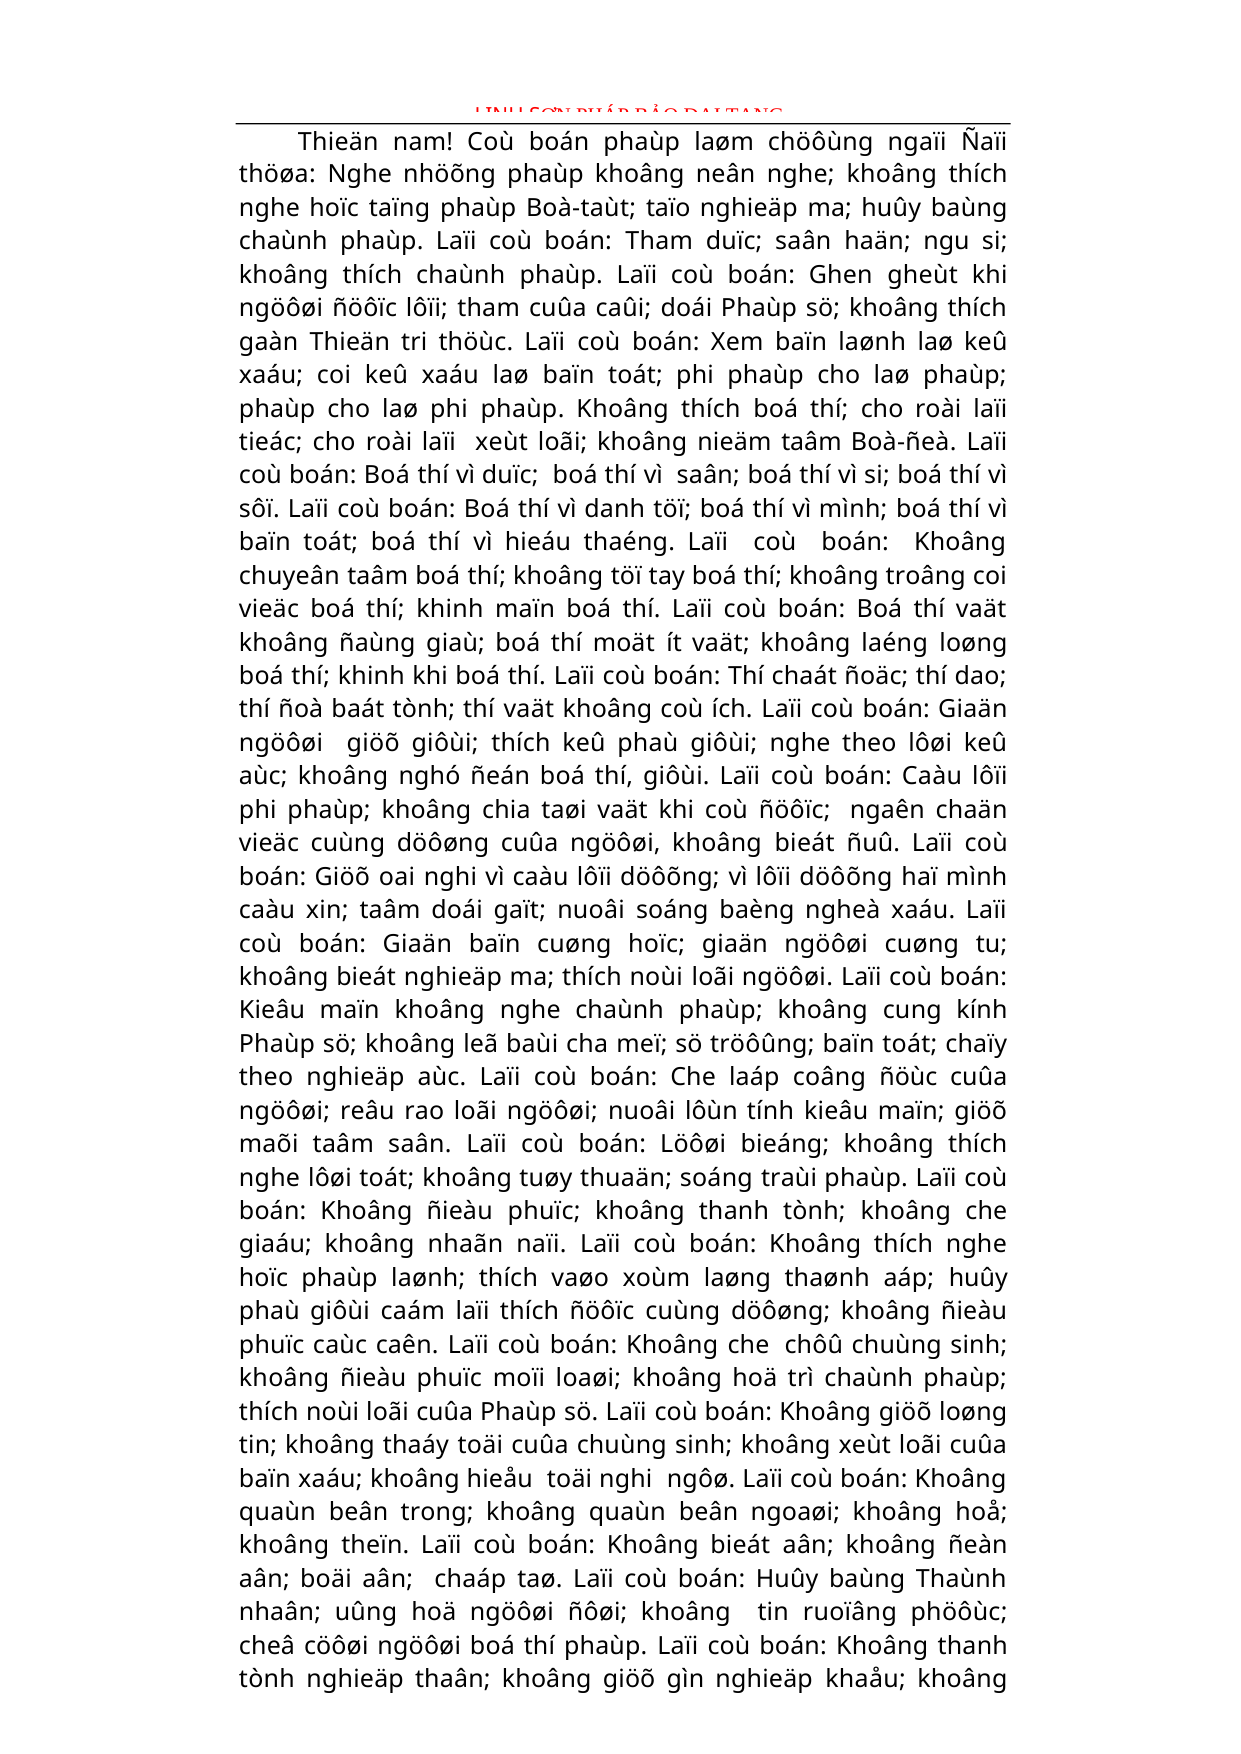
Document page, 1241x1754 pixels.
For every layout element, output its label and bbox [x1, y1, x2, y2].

text [239, 123, 1007, 1695]
